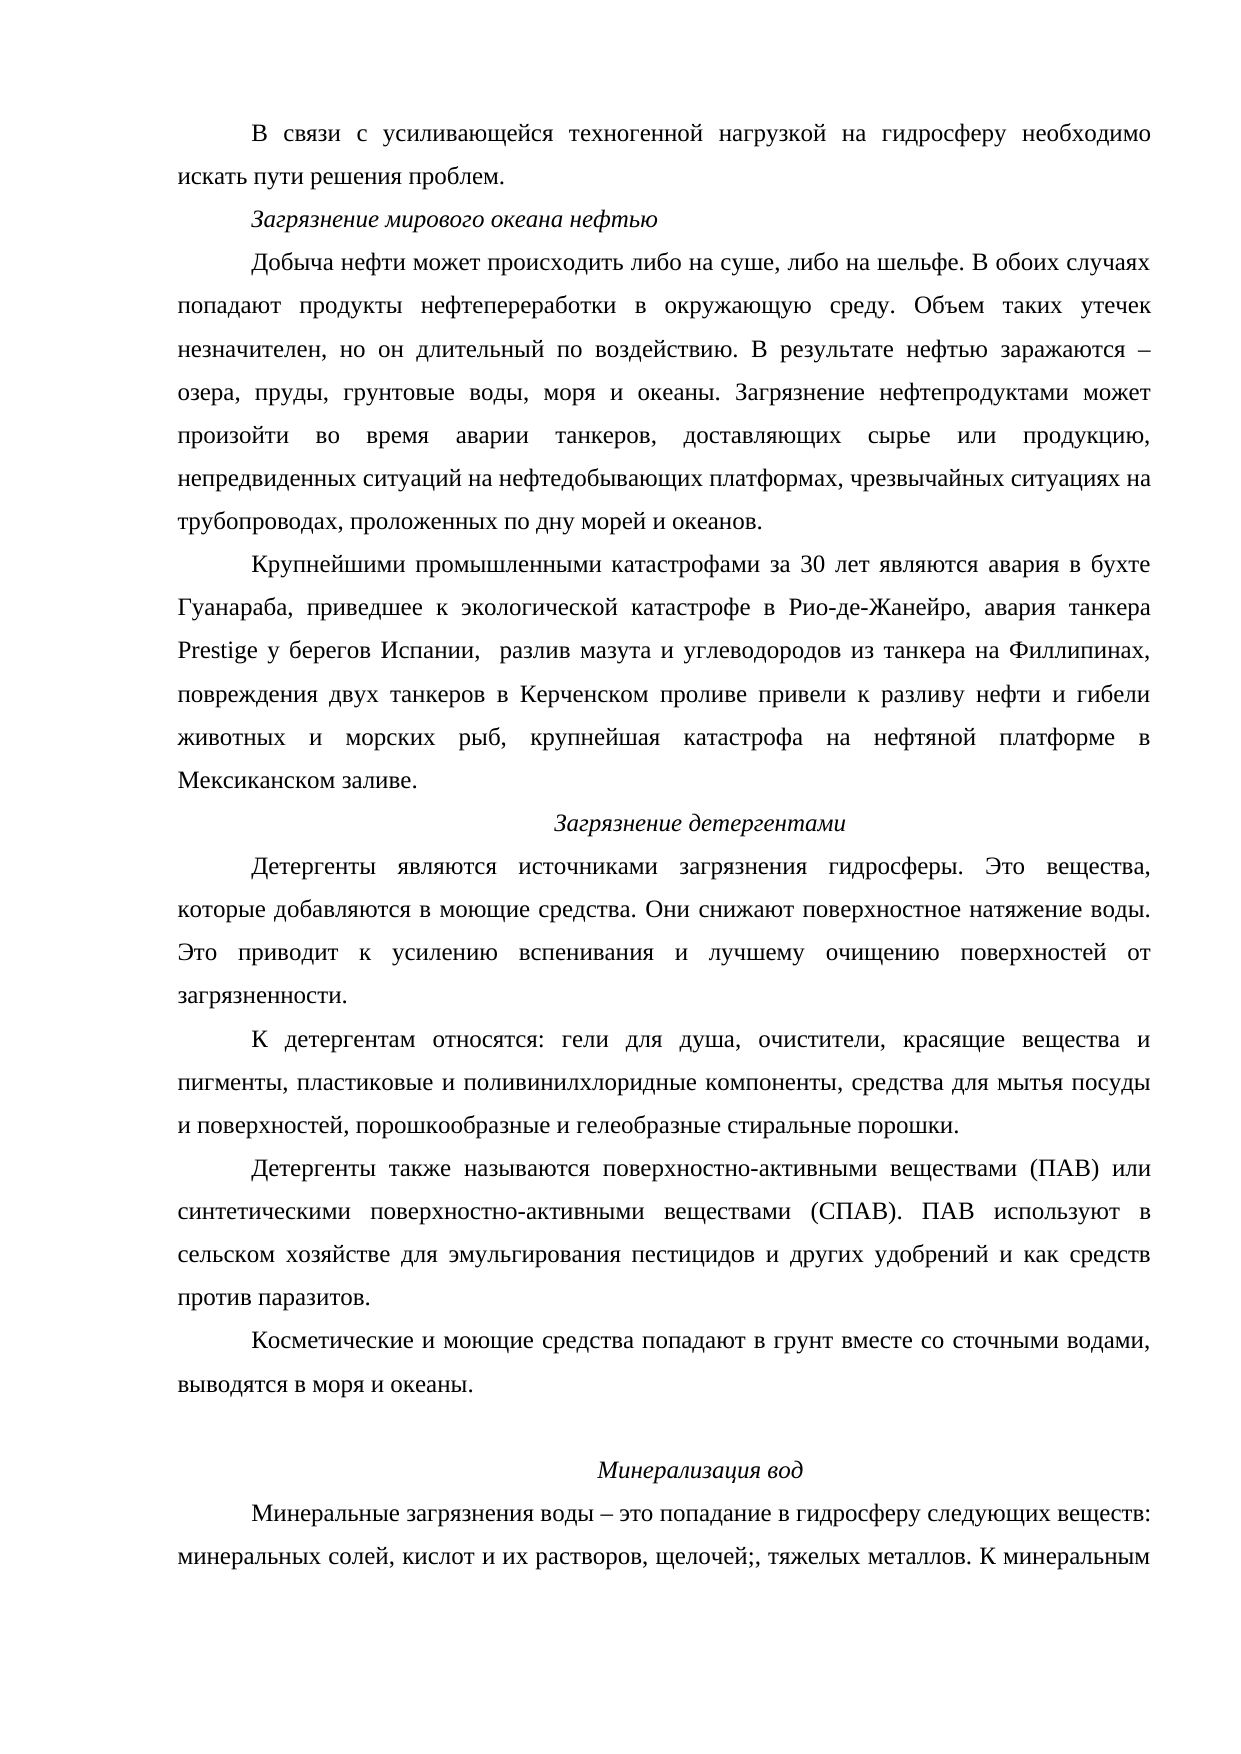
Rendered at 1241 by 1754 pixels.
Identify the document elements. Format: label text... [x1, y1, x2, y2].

text Загрязнение мирового океана нефтью [177, 204, 1152, 233]
text Минерализация вод [177, 1455, 1152, 1484]
text К детергентам относятся: гели для душа, очистители, красящие вещества и пигменты, пластиковые и поливинилхлоридные компоненты, средства для мытья посуды и поверхностей, порошкообразные и гелеобразные стиральные порошки. [177, 1024, 1152, 1139]
text Загрязнение детергентами [177, 808, 1152, 837]
text Косметические и моющие средства попадают в грунт вместе со сточными водами, выводятся в моря и океаны. [177, 1326, 1152, 1397]
text В связи с усиливающейся техногенной нагрузкой на гидросферу необходимо искать пути решения проблем. [177, 118, 1152, 190]
text Детергенты являются источниками загрязнения гидросферы. Это вещества, которые добавляются в моющие средства. Они снижают поверхностное натяжение воды. Это приводит к усилению вспенивания и лучшему очищению поверхностей от загрязненности. [177, 851, 1152, 1009]
text Добыча нефти может происходить либо на суше, либо на шельфе. В обоих случаях попадают продукты нефтепереработки в окружающую среду. Объем таких утечек незначителен, но он длительный по воздействию. В результате нефтью заражаются – озера, пруды, грунтовые воды, моря и океаны. Загрязнение нефтепродуктами может произойти во время аварии танкеров, доставляющих сырье или продукцию, непредвиденных ситуаций на нефтедобывающих платформах, чрезвычайных ситуациях на трубопроводах, проложенных по дну морей и океанов. [177, 247, 1152, 535]
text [177, 1498, 1152, 1570]
text Крупнейшими промышленными катастрофами за 30 лет являются авария в бухте Гуанараба, приведшее к экологической катастрофе в Рио-де-Жанейро, авария танкера Prestige у берегов Испании, разлив мазута и углеводородов из танкера на Филлипинах, повреждения двух танкеров в Керченском проливе привели к разливу нефти и гибели животных и морских рыб, крупнейшая катастрофа на нефтяной платформе в Мексиканском заливе. [177, 549, 1152, 794]
text Детергенты также называются поверхностно-активными веществами (ПАВ) или синтетическими поверхностно-активными веществами (СПАВ). ПАВ используют в сельском хозяйстве для эмульгирования пестицидов и других удобрений и как средств против паразитов. [177, 1153, 1152, 1311]
